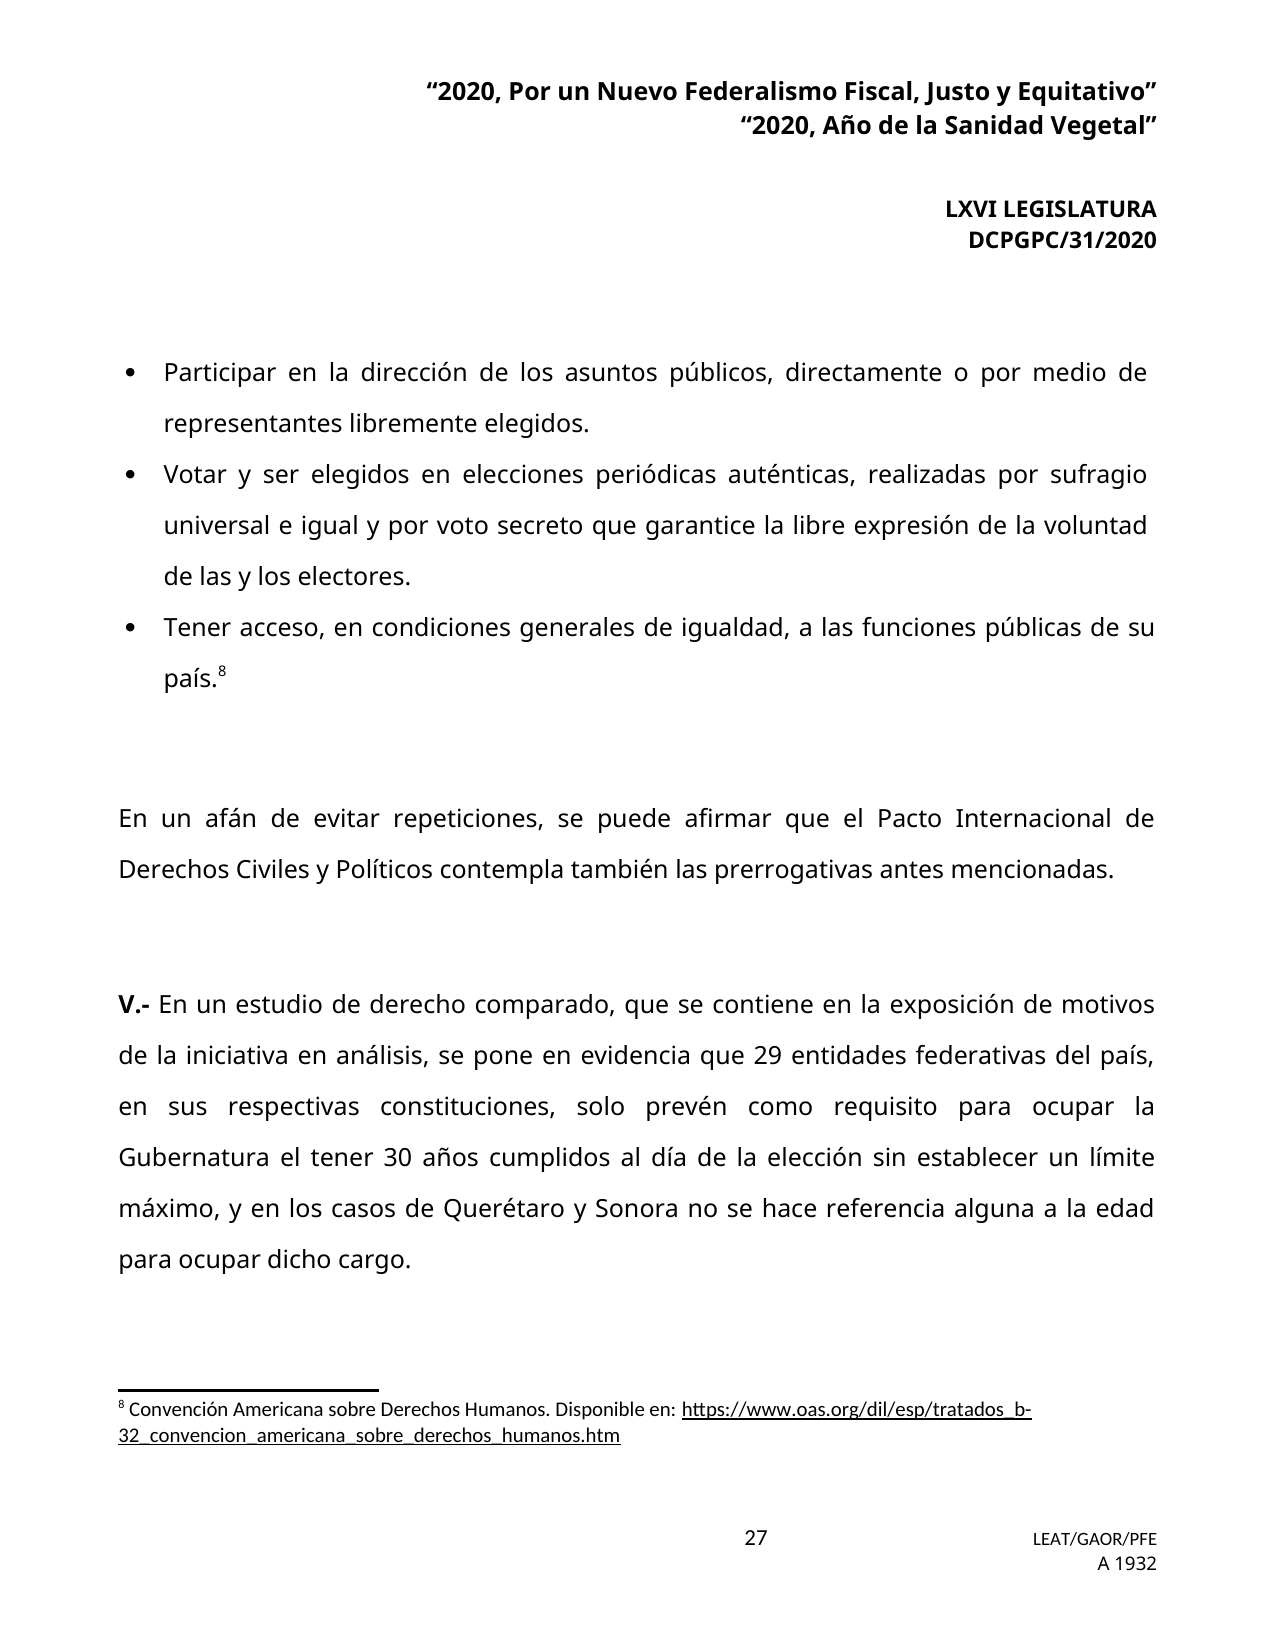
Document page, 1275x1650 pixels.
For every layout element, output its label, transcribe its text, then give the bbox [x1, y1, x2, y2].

list Votar y ser elegidos en elecciones periódicas auténticas, realizadas por sufragio universal e igual y por voto secreto que garantice la libre expresión de la voluntad de las y los electores. [126, 456, 1149, 593]
text V.- En un estudio de derecho comparado, que se contiene en la exposición de motivos de la iniciativa en análisis, se pone en evidencia que 29 entidades federativas del país, en sus respectivas constituciones, solo prevén como requisito para ocupar la Gubernatura el tener 30 años cumplidos al día de la elección sin establecer un límite máximo, y en los casos de Querétaro y Sonora no se hace referencia alguna a la edad para ocupar dicho cargo. [118, 987, 1157, 1276]
list Participar en la dirección de los asuntos públicos, directamente o por medio de representantes libremente elegidos. [126, 354, 1149, 439]
text En un afán de evitar repeticiones, se puede afirmar que el Pacto Internacional de Derechos Civiles y Políticos contempla también las prerrogativas antes mencionadas. [118, 800, 1157, 885]
list Tener acceso, en condiciones generales de igualdad, a las funciones públicas de su país. [126, 609, 1157, 695]
